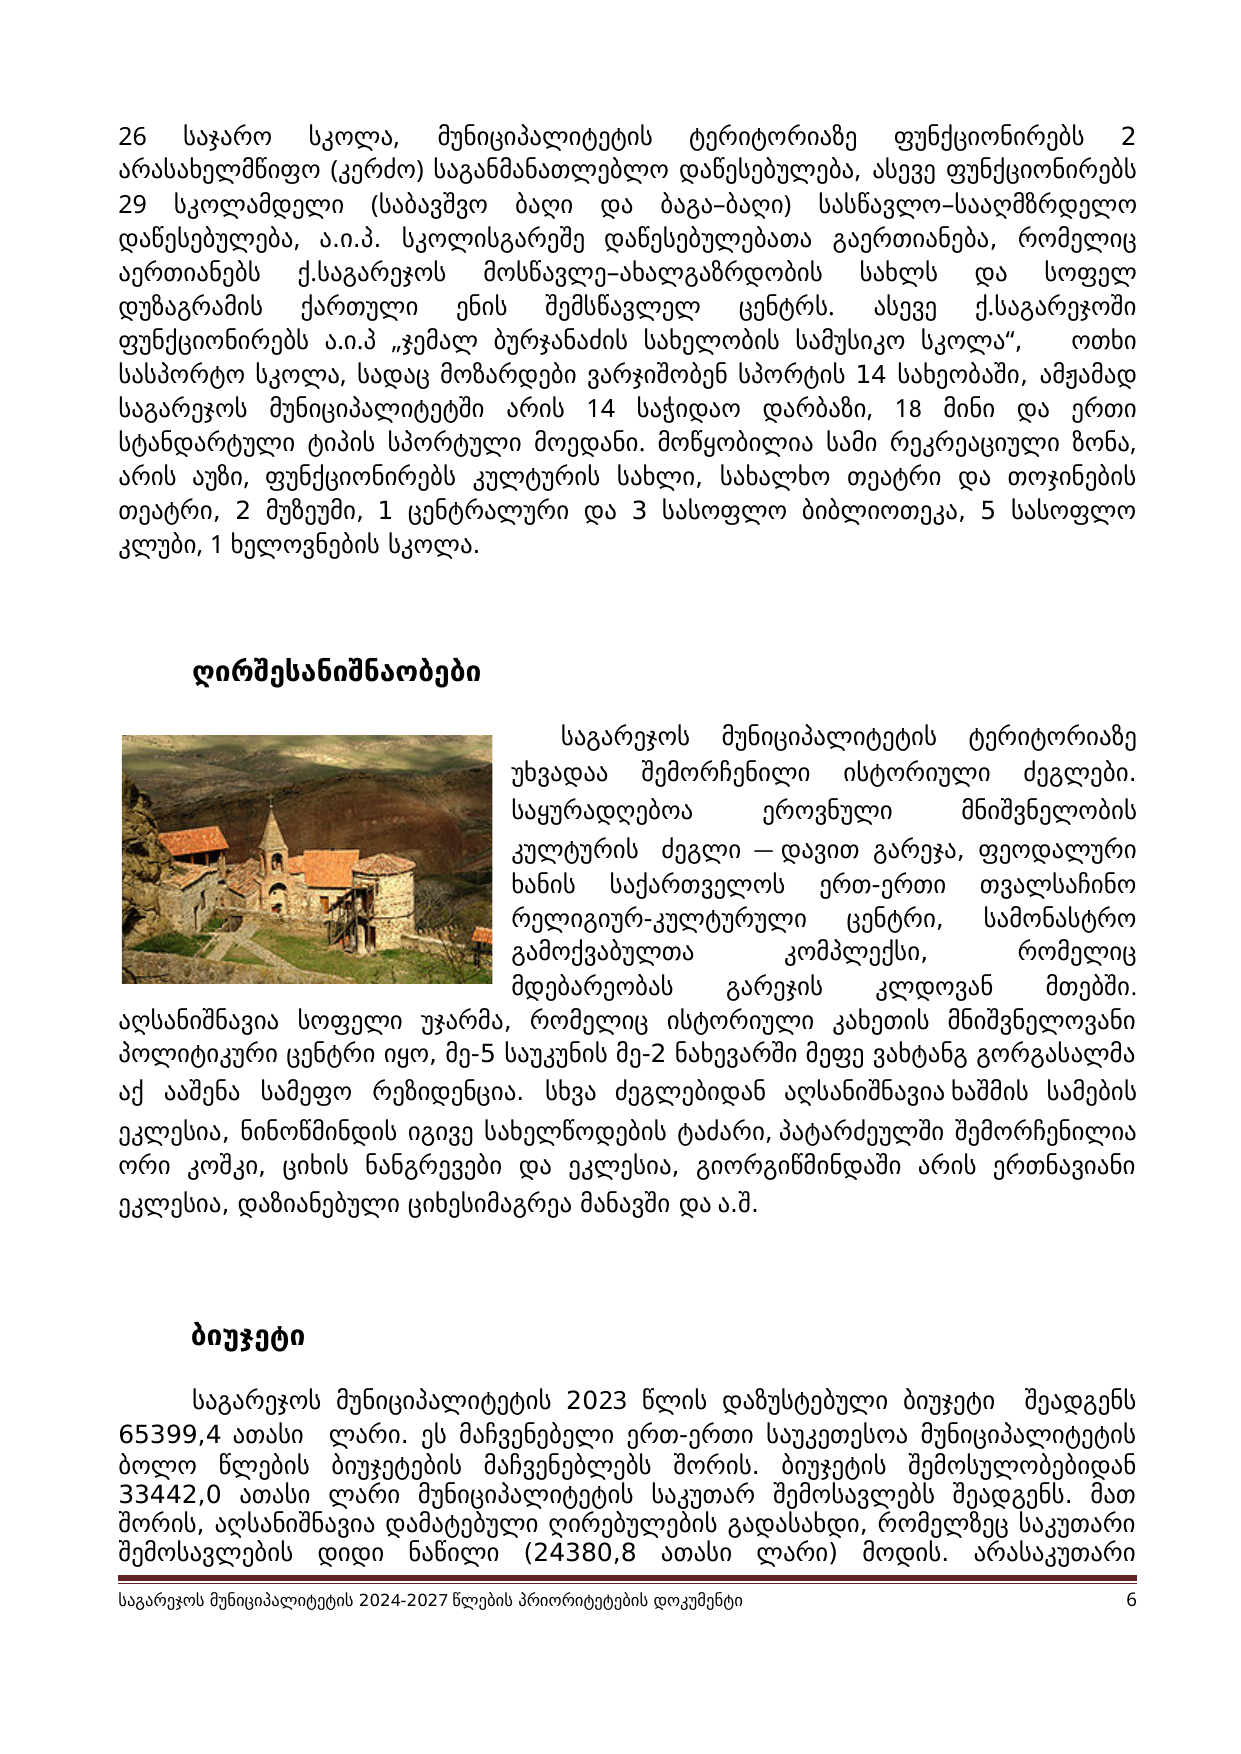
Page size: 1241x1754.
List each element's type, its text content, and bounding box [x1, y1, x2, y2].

subtitle ბიუჯეტი [118, 1315, 1137, 1354]
list საგარეჯოს მუნიციპალიტეტის ტერიტორიაზე უხვადაა შემორჩენილი ისტორიული ძეგლები. საყურადღებოა ეროვნული მნიშვნელობის კულტურის ძეგლი — დავით გარეჯა, ფეოდალური ხანის საქართველოს ერთ-ერთი თვალსაჩინო რელიგიურ-კულტურული ცენტრი, სამონასტრო გამოქვაბულთა კომპლექსი, რომელიც მდებარეობას გარეჯის კლდოვან მთებში. აღსანიშნავია სოფელი უჯარმა, რომელიც ისტორიული კახეთის მნიშვნელოვანი პოლიტიკური ცენტრი იყო, მე-5 საუკუნის მე-2 ნახევარში მეფე ვახტანგ გორგასალმა აქ ააშენა სამეფო რეზიდენცია. სხვა ძეგლებიდან აღსანიშნავია ხაშმის სამების ეკლესია, ნინოწმინდის იგივე სახელწოდების ტაძარი, პატარძეულში შემორჩენილია ორი კოშკი, ციხის ნანგრევები და ეკლესია, გიორგიწმინდაში არის ერთნავიანი ეკლესია, დაზიანებული ციხესიმაგრეა მანავში და ა.შ. [118, 719, 1137, 1220]
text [118, 1383, 1137, 1568]
subtitle ღირშესანიშნაობები [118, 651, 1137, 690]
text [118, 118, 1137, 561]
picture [120, 735, 491, 982]
